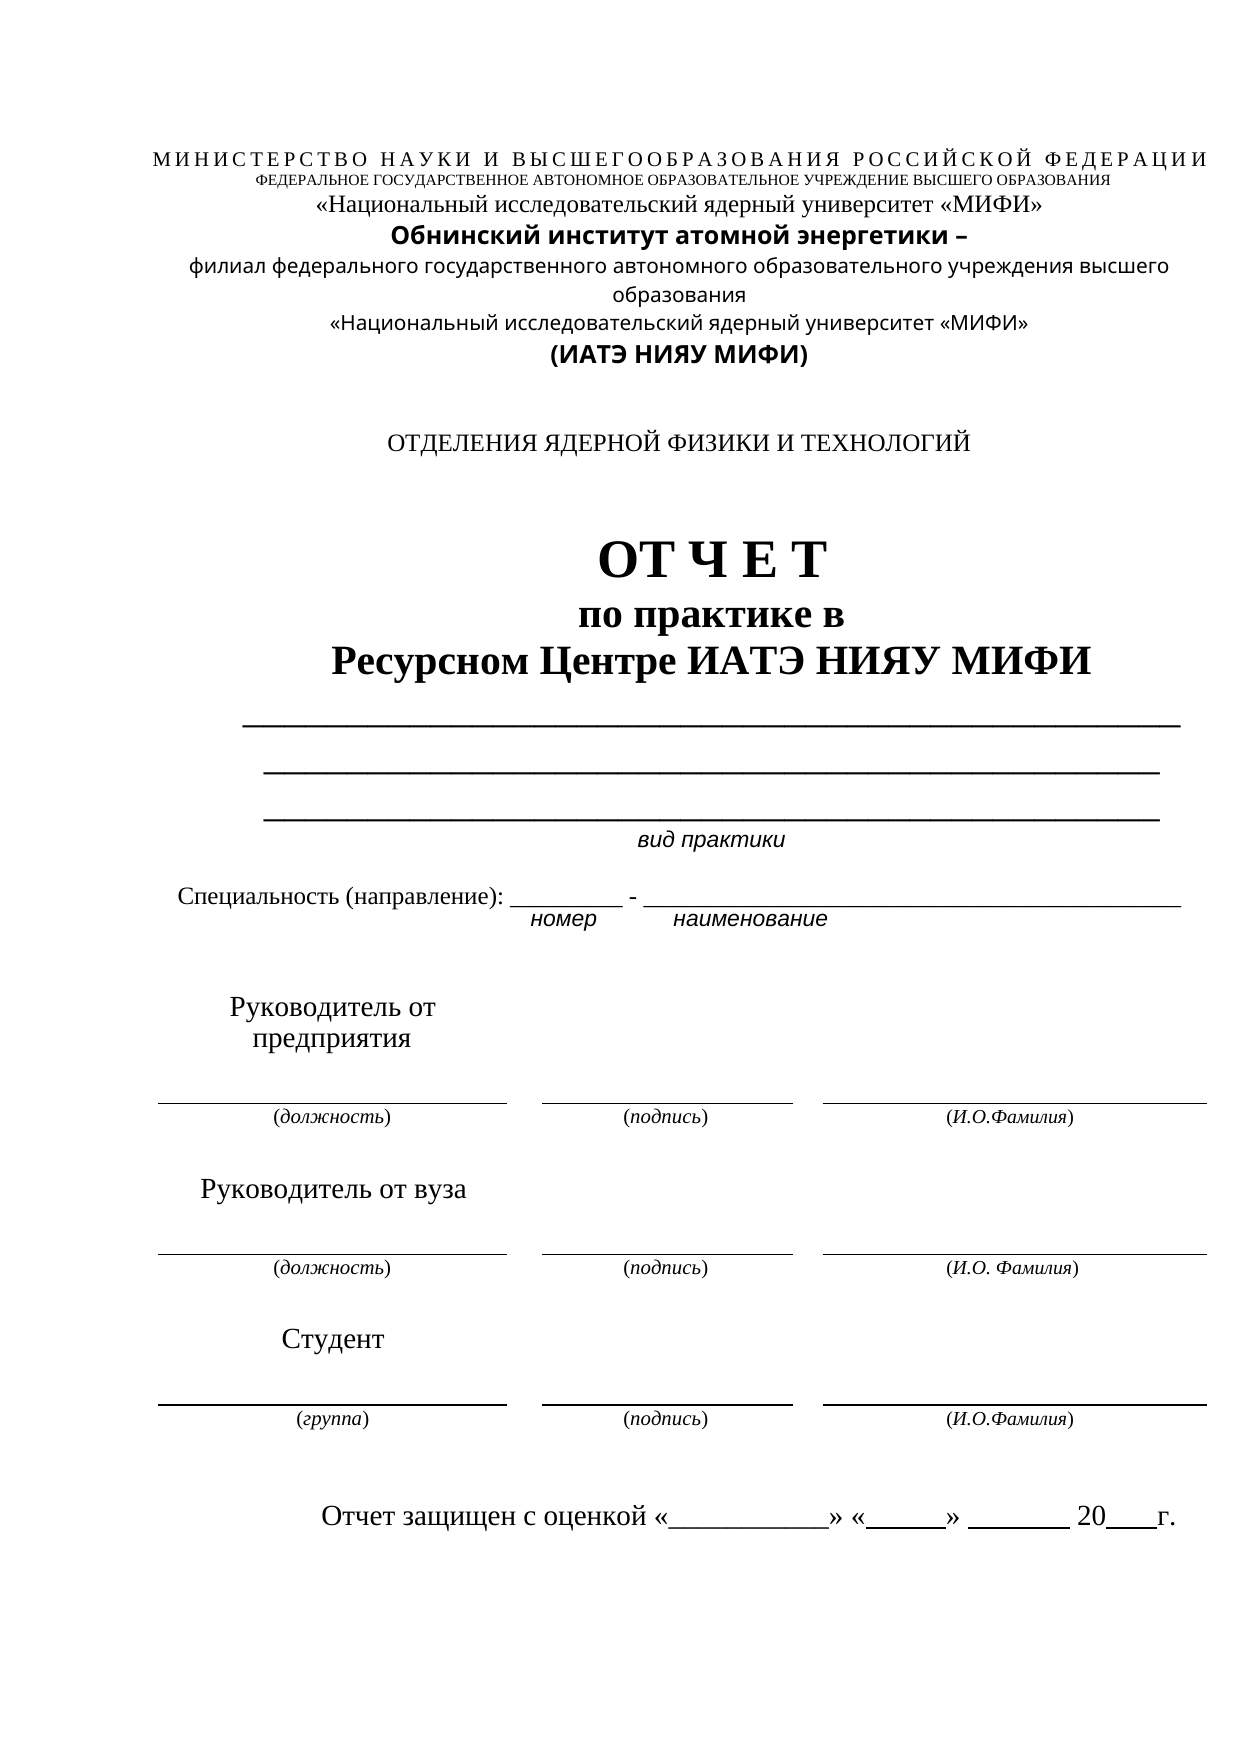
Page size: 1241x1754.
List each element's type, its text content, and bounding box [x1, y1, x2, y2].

text Студент [281, 1322, 1181, 1356]
text Ресурсном Центре ИАТЭ НИЯУ МИФИ [242, 637, 1181, 684]
text ___________________________________________ [242, 732, 1181, 779]
text Руководитель от вуза [200, 1171, 1181, 1205]
text Отчет защищен с оценкой «___________» « » 20 г. [321, 1499, 1181, 1532]
text предприятия [252, 1023, 1181, 1054]
text (должность) (подпись) (И.О. Фамилия) [273, 1255, 1181, 1279]
table_header МИНИСТЕРСТВО НАУКИ И ВЫСШЕГООБРАЗОВАНИЯ РОССИЙСКОЙ ФЕДЕРАЦИИ федеральное государственное АВТОНОМНОЕ образовательное учреждение ВЫСШЕГО ОБРАЗОВАНИЯ «Национальный исследовательский ядерный университет «МИФИ» [138, 147, 1220, 218]
text _____________________________________________ [242, 684, 1181, 732]
text Специальность (направление): _________ - ___________________________________________ [177, 881, 1181, 909]
text номер наименование [177, 909, 1181, 931]
text (должность) (подпись) (И.О.Фамилия) [273, 1104, 1181, 1128]
text ОТДЕЛЕНИЯ ЯДЕРНОЙ ФИЗИКИ И ТЕХНОЛОГИЙ [177, 428, 1181, 464]
text вид практики [242, 826, 1181, 852]
text (группа) (подпись) (И.О.Фамилия) [296, 1406, 1181, 1430]
table_cell Обнинский институт атомной энергетики – филиал федерального государственного автономного образовательного учреждения высшего образования «Национальный исследовательский ядерный университет «МИФИ» (ИАТЭ НИЯУ МИФИ) [138, 218, 1220, 400]
text Руководитель от [229, 989, 1181, 1023]
text ___________________________________________ [242, 779, 1181, 826]
text ОТ Ч Е Т [583, 527, 1181, 589]
text по практике в [242, 589, 1181, 637]
